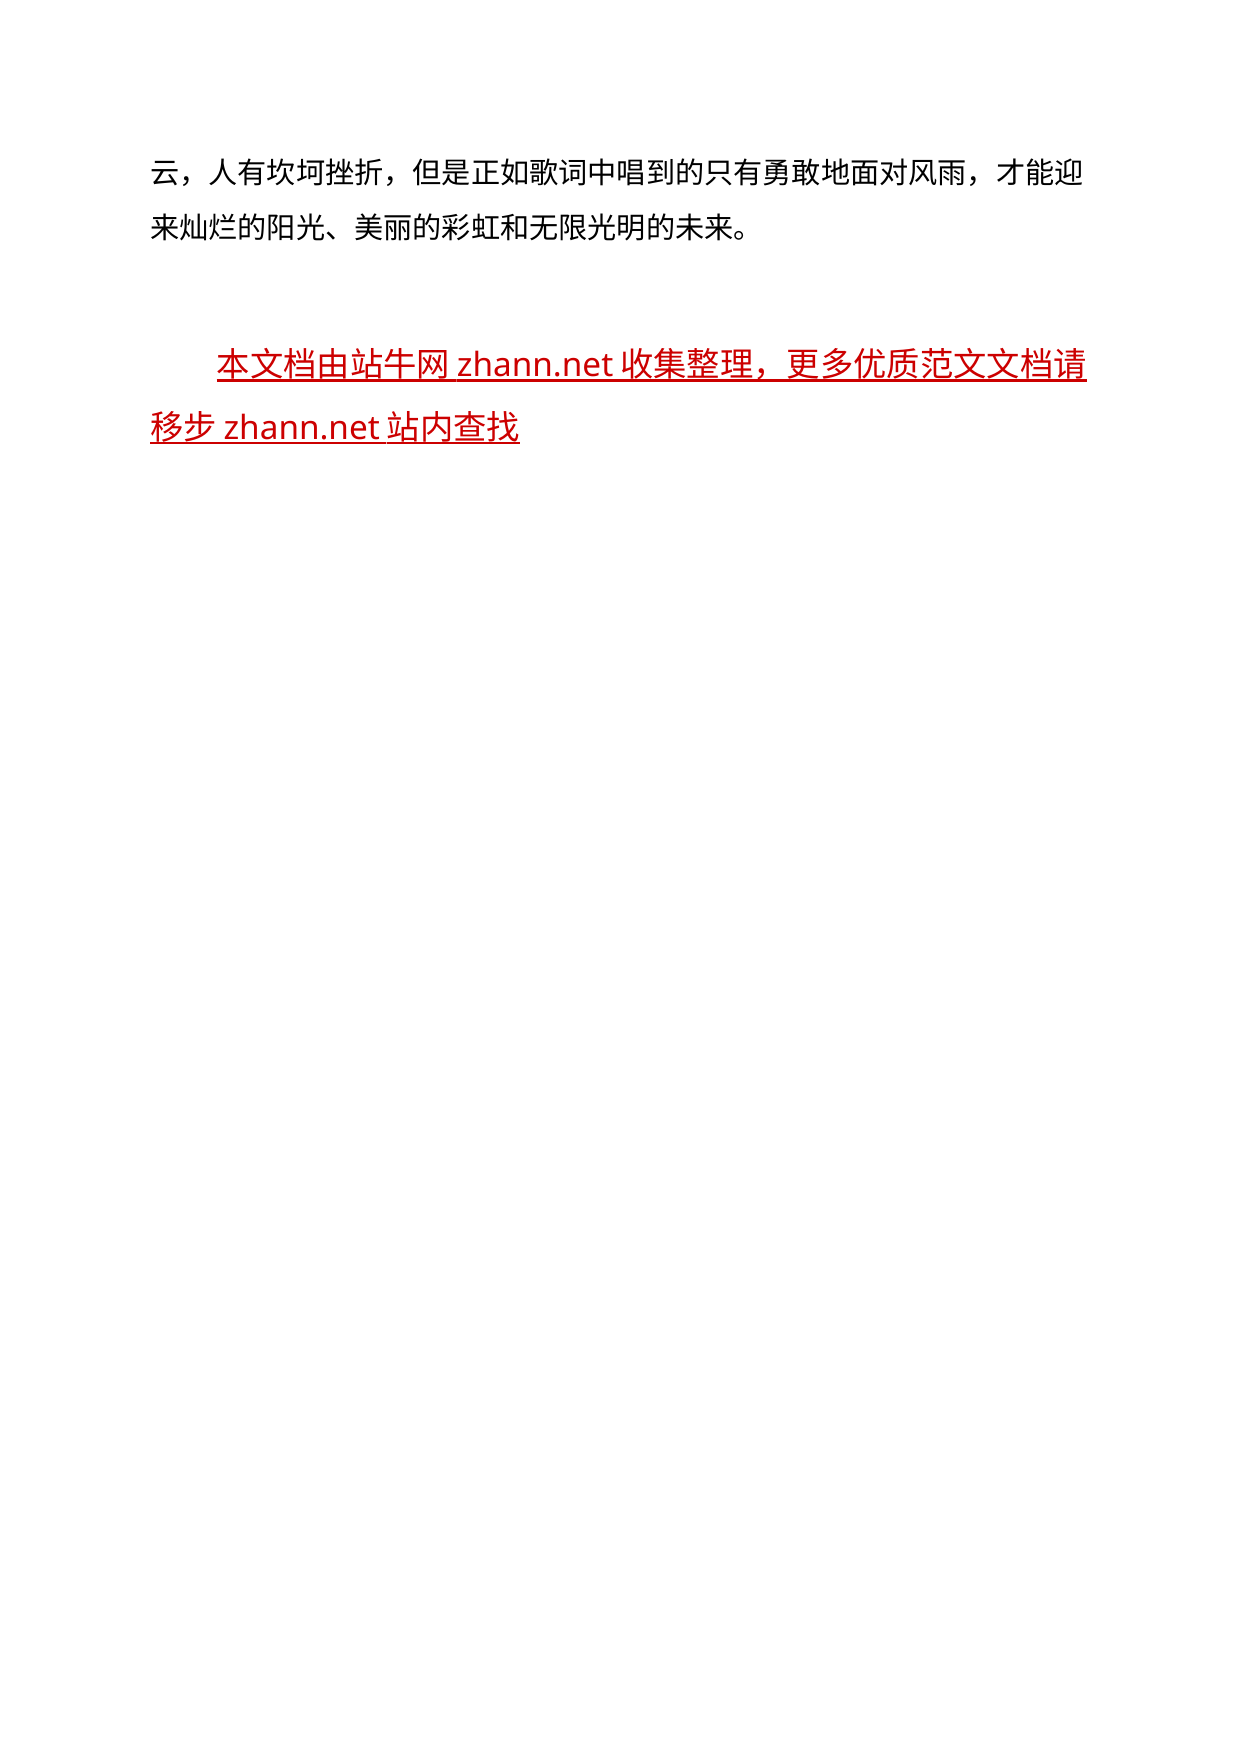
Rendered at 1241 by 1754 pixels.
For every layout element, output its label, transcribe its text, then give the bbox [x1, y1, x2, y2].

text 本文档由站牛网zhann.net收集整理，更多优质范文文档请移步zhann.net站内查找 [150, 338, 1090, 449]
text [150, 150, 1090, 247]
